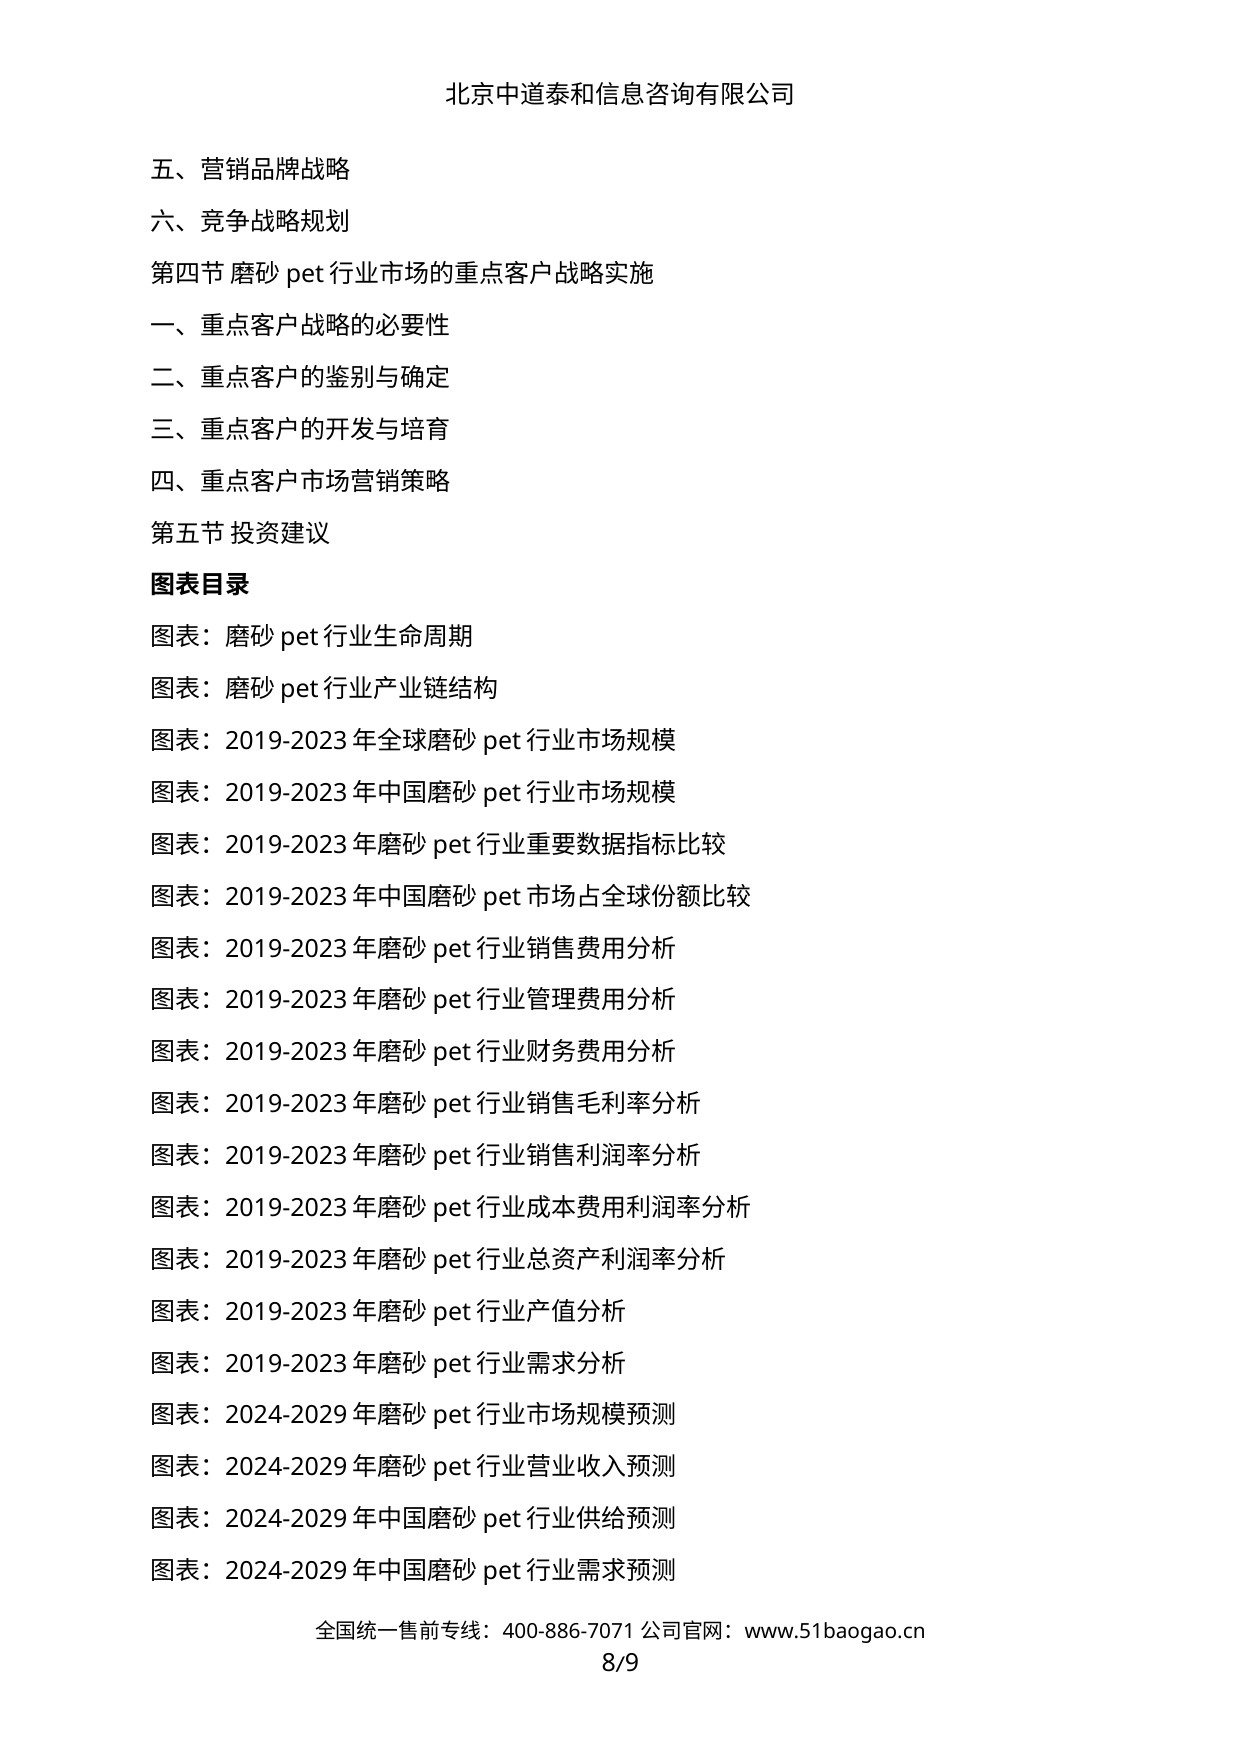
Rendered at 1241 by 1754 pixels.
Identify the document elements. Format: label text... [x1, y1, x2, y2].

text 图表：磨砂pet行业产业链结构 [150, 669, 1090, 705]
text 图表：2019-2023年中国磨砂pet行业市场规模 [150, 772, 1090, 809]
text 图表：磨砂pet行业生命周期 [150, 617, 1090, 653]
text 图表：2019-2023年磨砂pet行业需求分析 [150, 1343, 1090, 1379]
text 图表：2019-2023年磨砂pet行业总资产利润率分析 [150, 1239, 1090, 1276]
text 图表：2019-2023年磨砂pet行业财务费用分析 [150, 1032, 1090, 1068]
text 图表：2019-2023年磨砂pet行业重要数据指标比较 [150, 824, 1090, 861]
text 图表：2019-2023年磨砂pet行业销售毛利率分析 [150, 1084, 1090, 1120]
text 五、营销品牌战略 [150, 150, 1090, 186]
text 图表：2024-2029年磨砂pet行业市场规模预测 [150, 1395, 1090, 1431]
text 六、竞争战略规划 [150, 202, 1090, 238]
text 四、重点客户市场营销策略 [150, 461, 1090, 497]
text 图表：2024-2029年磨砂pet行业营业收入预测 [150, 1447, 1090, 1483]
text 图表：2024-2029年中国磨砂pet行业需求预测 [150, 1551, 1090, 1587]
text 图表：2019-2023年磨砂pet行业销售利润率分析 [150, 1136, 1090, 1172]
text 三、重点客户的开发与培育 [150, 409, 1090, 446]
text 图表：2019-2023年磨砂pet行业管理费用分析 [150, 980, 1090, 1016]
text 图表目录 [150, 565, 1090, 601]
text 二、重点客户的鉴别与确定 [150, 357, 1090, 394]
text 图表：2019-2023年中国磨砂pet市场占全球份额比较 [150, 876, 1090, 912]
text 图表：2024-2029年中国磨砂pet行业供给预测 [150, 1499, 1090, 1535]
text 图表：2019-2023年磨砂pet行业销售费用分析 [150, 928, 1090, 964]
text 图表：2019-2023年磨砂pet行业产值分析 [150, 1291, 1090, 1327]
text 一、重点客户战略的必要性 [150, 306, 1090, 342]
text 第五节 投资建议 [150, 513, 1090, 549]
text 第四节 磨砂pet行业市场的重点客户战略实施 [150, 254, 1090, 290]
text 图表：2019-2023年磨砂pet行业成本费用利润率分析 [150, 1187, 1090, 1224]
text 图表：2019-2023年全球磨砂pet行业市场规模 [150, 721, 1090, 757]
